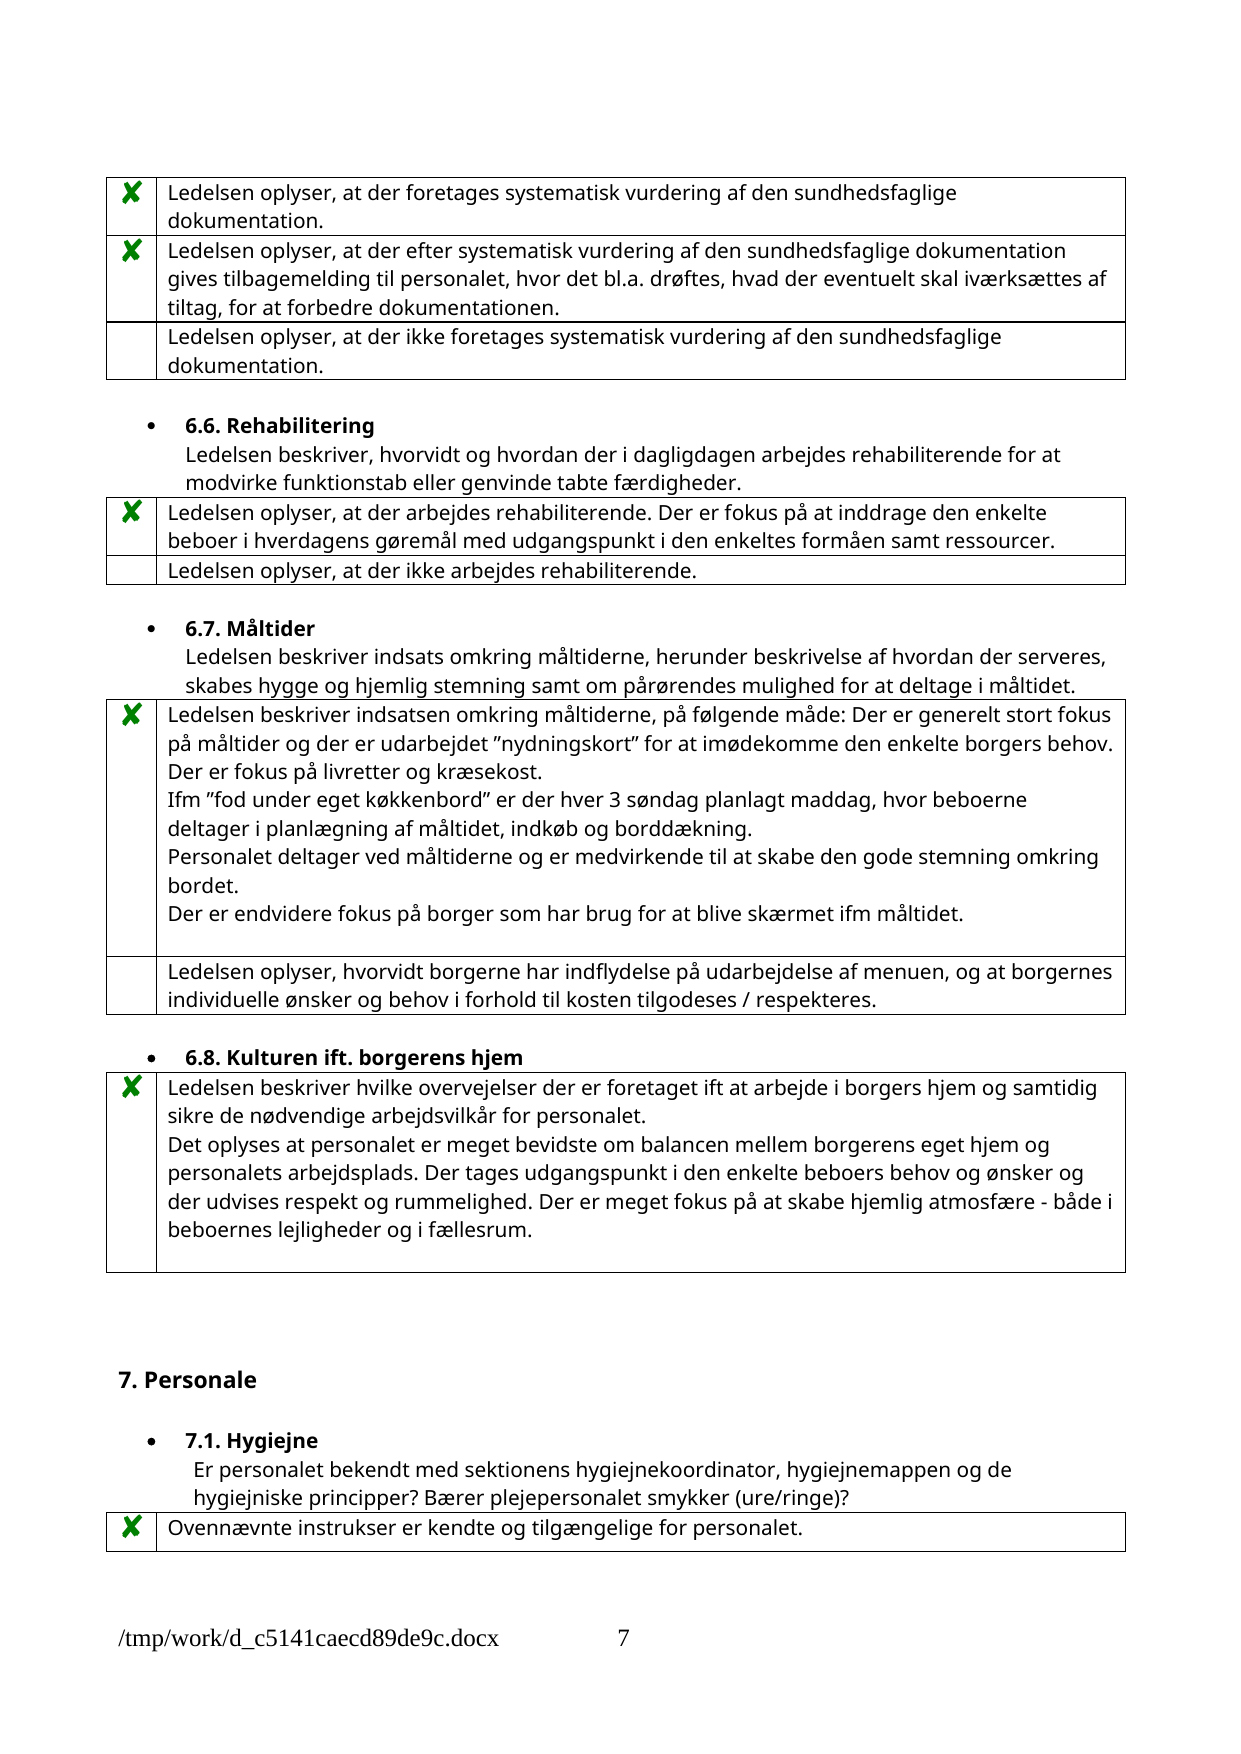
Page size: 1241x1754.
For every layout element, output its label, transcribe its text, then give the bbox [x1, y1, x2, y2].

text Ledelsen beskriver indsats omkring måltiderne, herunder beskrivelse af hvordan der serveres, skabes hygge og hjemlig stemning samt om pårørendes mulighed for at deltage i måltidet. [185, 642, 1122, 699]
table_cell [107, 236, 156, 321]
text Ledelsen beskriver, hvorvidt og hvordan der i dagligdagen arbejdes rehabiliterende for at modvirke funktionstab eller genvinde tabte færdigheder. [185, 440, 1122, 497]
table_cell Ledelsen oplyser, hvorvidt borgerne har indflydelse på udarbejdelse af menuen, og at borgernes individuelle ønsker og behov i forhold til kosten tilgodeses / respekteres. [157, 957, 1125, 1014]
table_header [107, 178, 156, 235]
table_cell [107, 957, 156, 1014]
text Er personalet bekendt med sektionens hygiejnekoordinator, hygiejnemappen og de hygiejniske principper? Bærer plejepersonalet smykker (ure/ringe)? [193, 1455, 1122, 1512]
table_cell Ledelsen oplyser, at der ikke arbejdes rehabiliterende. [157, 556, 1125, 584]
table_cell Ledelsen oplyser, at der ikke foretages systematisk vurdering af den sundhedsfaglige dokumentation. [157, 323, 1125, 379]
table_header Ledelsen beskriver hvilke overvejelser der er foretaget ift at arbejde i borgers hjem og samtidig sikre de nødvendige arbejdsvilkår for personalet. Det oplyses at personalet er meget bevidste om balancen mellem borgerens eget hjem og personalets arbejdsplads. Der tages udgangspunkt i den enkelte beboers behov og ønsker og der udvises respekt og rummelighed. Der er meget fokus på at skabe hjemlig atmosfære - både i beboernes lejligheder og i fællesrum. [157, 1073, 1125, 1272]
table_header [107, 498, 156, 555]
table_header Ledelsen beskriver indsatsen omkring måltiderne, på følgende måde: Der er generelt stort fokus på måltider og der er udarbejdet ”nydningskort” for at imødekomme den enkelte borgers behov. Der er fokus på livretter og kræsekost. Ifm ”fod under eget køkkenbord” er der hver 3 søndag planlagt maddag, hvor beboerne deltager i planlægning af måltidet, indkøb og borddækning. Personalet deltager ved måltiderne og er medvirkende til at skabe den gode stemning omkring bordet. Der er endvidere fokus på borger som har brug for at blive skærmet ifm måltidet. [157, 700, 1125, 956]
table_header [107, 1073, 156, 1272]
table_cell [107, 323, 156, 379]
list 6.7. Måltider [148, 614, 1122, 642]
list 7.1. Hygiejne [148, 1427, 1122, 1455]
table_cell Ledelsen oplyser, at der efter systematisk vurdering af den sundhedsfaglige dokumentation gives tilbagemelding til personalet, hvor det bl.a. drøftes, hvad der eventuelt skal iværksættes af tiltag, for at forbedre dokumentationen. [157, 236, 1125, 321]
table_header [107, 1513, 156, 1551]
list 6.6. Rehabilitering [148, 412, 1122, 440]
table_header Ledelsen oplyser, at der foretages systematisk vurdering af den sundhedsfaglige dokumentation. [157, 178, 1125, 235]
table_cell [107, 556, 156, 584]
table_header Ledelsen oplyser, at der arbejdes rehabiliterende. Der er fokus på at inddrage den enkelte beboer i hverdagens gøremål med udgangspunkt i den enkeltes formåen samt ressourcer. [157, 498, 1125, 555]
table_header Ovennævnte instrukser er kendte og tilgængelige for personalet. [157, 1513, 1125, 1551]
text 7. Personale [118, 1364, 1122, 1395]
table_header [107, 700, 156, 956]
list 6.8. Kulturen ift. borgerens hjem [148, 1043, 1122, 1072]
